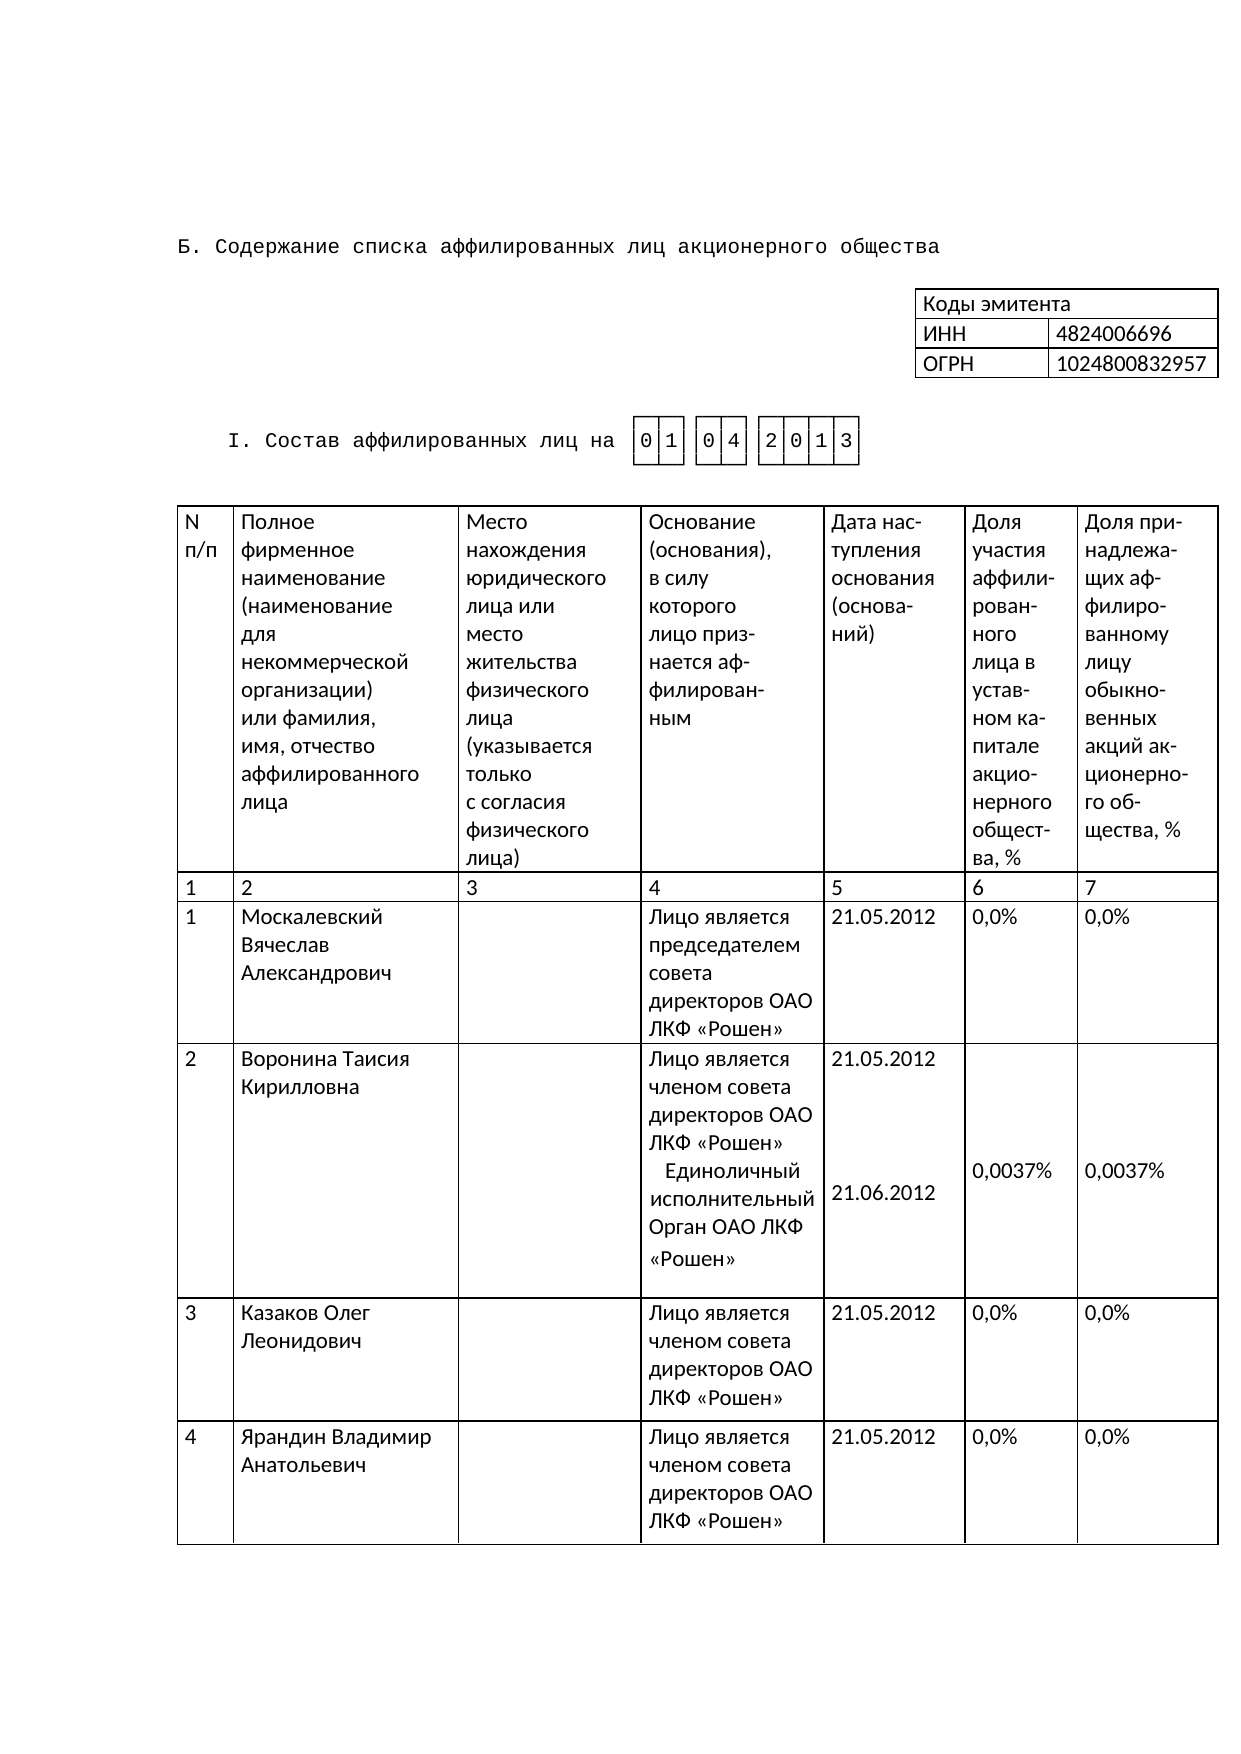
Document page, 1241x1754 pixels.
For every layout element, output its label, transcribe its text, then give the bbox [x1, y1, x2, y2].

table_cell 3 [459, 873, 640, 901]
table_header Полное фирменное наименование (наименование для некоммерческой организации) или фамилия, имя, отчество аффилированного лица [234, 507, 458, 871]
table_cell 0,0% [1078, 1299, 1217, 1420]
table_header Коды эмитента [916, 290, 1217, 318]
table_cell 0,0% [966, 1299, 1077, 1420]
table_header Место нахождения юридического лица или место жительства физического лица (указывается только с согласия физического лица) [459, 507, 640, 871]
table_cell 0,0% [966, 1422, 1077, 1543]
text I. Состав аффилированных лиц на │0│1││0│4││2│0│1│3│ [177, 430, 1152, 454]
table_cell 0,0% [1078, 902, 1217, 1042]
table_cell 0,0% [1078, 1422, 1217, 1543]
table_cell 21.05.2012 [825, 1299, 964, 1420]
table_cell 1 [178, 902, 233, 1042]
table_cell [459, 1044, 640, 1297]
table_header Доля при- надлежа- щих аф- филиро- ванному лицу обыкно- венных акций ак- ционерно- го об- щества, % [1078, 507, 1217, 871]
text └─┴─┘└─┴─┘└─┴─┴─┴─┘ [177, 454, 1152, 477]
table_cell Москалевский Вячеслав Александрович [234, 902, 458, 1042]
table_cell 21.05.2012 21.06.2012 [825, 1044, 964, 1297]
table_cell 5 [825, 873, 964, 901]
table_cell 21.05.2012 [825, 1422, 964, 1543]
table_cell ОГРН [916, 349, 1048, 377]
table_cell 2 [234, 873, 458, 901]
table_cell 0,0% [966, 902, 1077, 1042]
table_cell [642, 1422, 823, 1543]
table_cell 4 [642, 873, 823, 901]
table_cell 6 [966, 873, 1077, 901]
table_cell ИНН [916, 319, 1048, 347]
table_cell 0,0037% [966, 1044, 1077, 1297]
table_cell 1024800832957 [1049, 349, 1217, 377]
table_cell 1 [178, 873, 233, 901]
text Б. Содержание списка аффилированных лиц акционерного общества [177, 236, 1152, 260]
table_cell [459, 1299, 640, 1420]
table_header N п/п [178, 507, 233, 871]
table_cell 0,0037% [1078, 1044, 1217, 1297]
table_cell 4 [178, 1422, 233, 1543]
table_header Дата нас- тупления основания (основа- ний) [825, 507, 964, 871]
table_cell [642, 1299, 823, 1420]
table_cell Лицо является председателем совета директоров ОАО ЛКФ «Рошен» [642, 902, 823, 1042]
table_cell [459, 1422, 640, 1543]
table_cell 4824006696 [1049, 319, 1217, 347]
table_header Доля участия аффили- рован- ного лица в устав- ном ка- питале акцио- нерного общест- ва, % [966, 507, 1077, 871]
table_cell Ярандин Владимир Анатольевич [234, 1422, 458, 1543]
table_cell Казаков Олег Леонидович [234, 1299, 458, 1420]
table_cell Лицо является членом совета директоров ОАО ЛКФ «Рошен» Единоличный исполнительный Орган ОАО ЛКФ «Рошен» [642, 1044, 823, 1297]
table_cell 3 [178, 1299, 233, 1420]
table_cell 7 [1078, 873, 1217, 901]
table_cell 2 [178, 1044, 233, 1297]
table_cell 21.05.2012 [825, 902, 964, 1042]
table_cell [459, 902, 640, 1042]
table_cell Воронина Таисия Кирилловна [234, 1044, 458, 1297]
table_header Основание (основания), в силу которого лицо приз- нается аф- филирован- ным [642, 507, 823, 871]
text ┌─┬─┐┌─┬─┐┌─┬─┬─┬─┐ [177, 406, 1152, 430]
